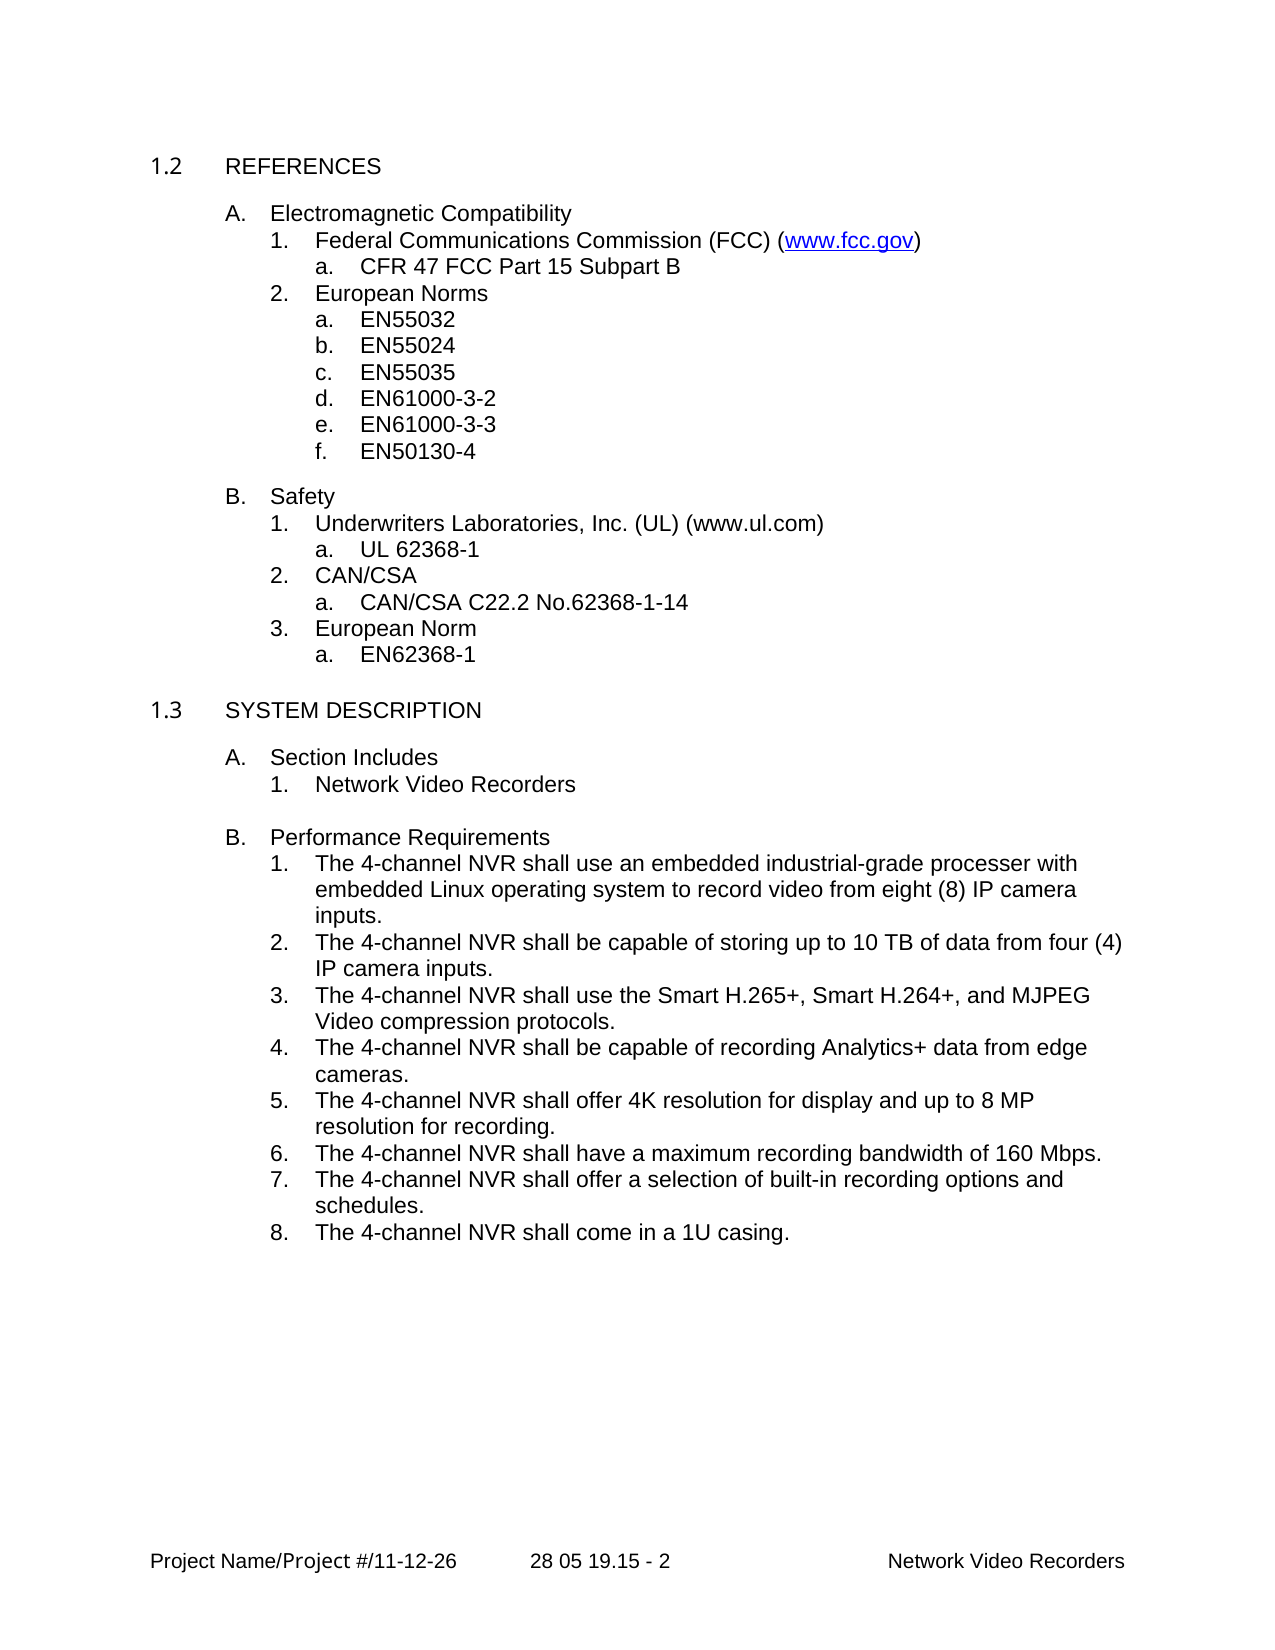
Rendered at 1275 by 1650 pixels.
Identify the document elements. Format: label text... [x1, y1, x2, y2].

list The 4-channel NVR shall use the Smart H.265+, Smart H.264+, and MJPEG Video compression protocols. [270, 982, 1125, 1034]
list European Norms [270, 279, 1125, 306]
list The 4-channel NVR shall come in a 1U casing. [270, 1219, 1125, 1245]
list EN50130-4 [315, 438, 1125, 464]
list Underwriters Laboratories, Inc. (UL) (www.ul.com) [270, 509, 1125, 536]
list Section Includes [225, 744, 1125, 771]
list Network Video Recorders [270, 771, 1125, 797]
list Safety [225, 483, 1125, 509]
list The 4-channel NVR shall have a maximum recording bandwidth of 160 Mbps. [270, 1140, 1125, 1166]
list EN62368-1 [315, 641, 1125, 668]
list Performance Requirements [225, 823, 1125, 850]
list The 4-channel NVR shall be capable of storing up to 10 TB of data from four (4) IP camera inputs. [270, 929, 1125, 982]
list European Norm [270, 615, 1125, 641]
list The 4-channel NVR shall be capable of recording Analytics+ data from edge cameras. [270, 1034, 1125, 1087]
list CAN/CSA C22.2 No.62368-1-14 [315, 588, 1125, 615]
list Federal Communications Commission (FCC) (www.fcc.gov) [270, 227, 1125, 253]
list EN61000-3-2 [315, 385, 1125, 411]
list EN55024 [315, 332, 1125, 358]
list The 4-channel NVR shall offer a selection of built-in recording options and schedules. [270, 1166, 1125, 1219]
list The 4-channel NVR shall offer 4K resolution for display and up to 8 MP resolution for recording. [270, 1087, 1125, 1140]
list EN61000-3-3 [315, 411, 1125, 438]
list EN55035 [315, 358, 1125, 385]
list SYSTEM DESCRIPTION [150, 694, 1125, 725]
list Electromagnetic Compatibility [225, 200, 1125, 227]
list The 4-channel NVR shall use an embedded industrial-grade processer with embedded Linux operating system to record video from eight (8) IP camera inputs. [270, 850, 1125, 929]
list CAN/CSA [270, 562, 1125, 588]
list EN55032 [315, 306, 1125, 332]
list UL 62368-1 [315, 536, 1125, 562]
list REFERENCES [150, 150, 1125, 181]
list CFR 47 FCC Part 15 Subpart B [315, 253, 1125, 279]
